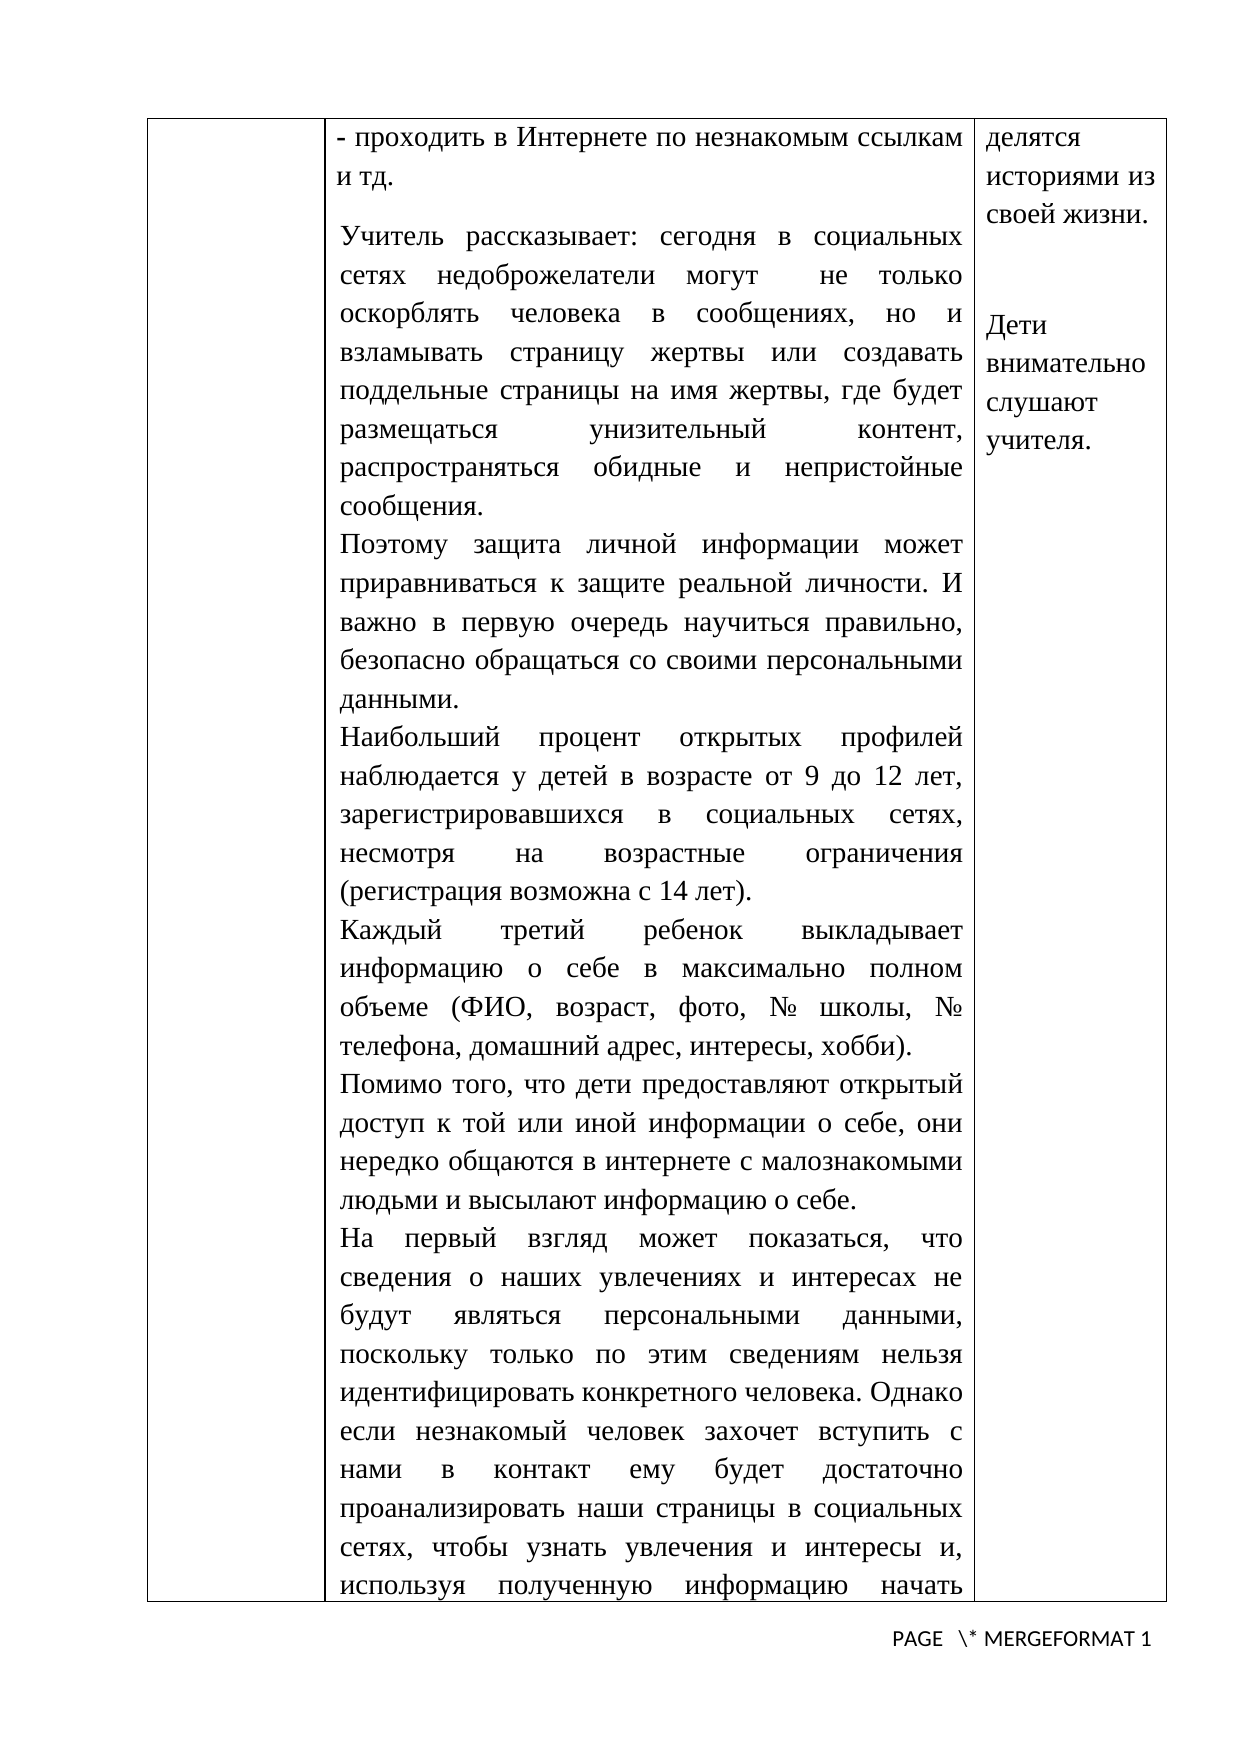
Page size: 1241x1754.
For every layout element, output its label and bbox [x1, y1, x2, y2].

table_cell [148, 119, 324, 1601]
table_cell [975, 119, 1166, 1601]
table_cell [326, 119, 974, 1601]
